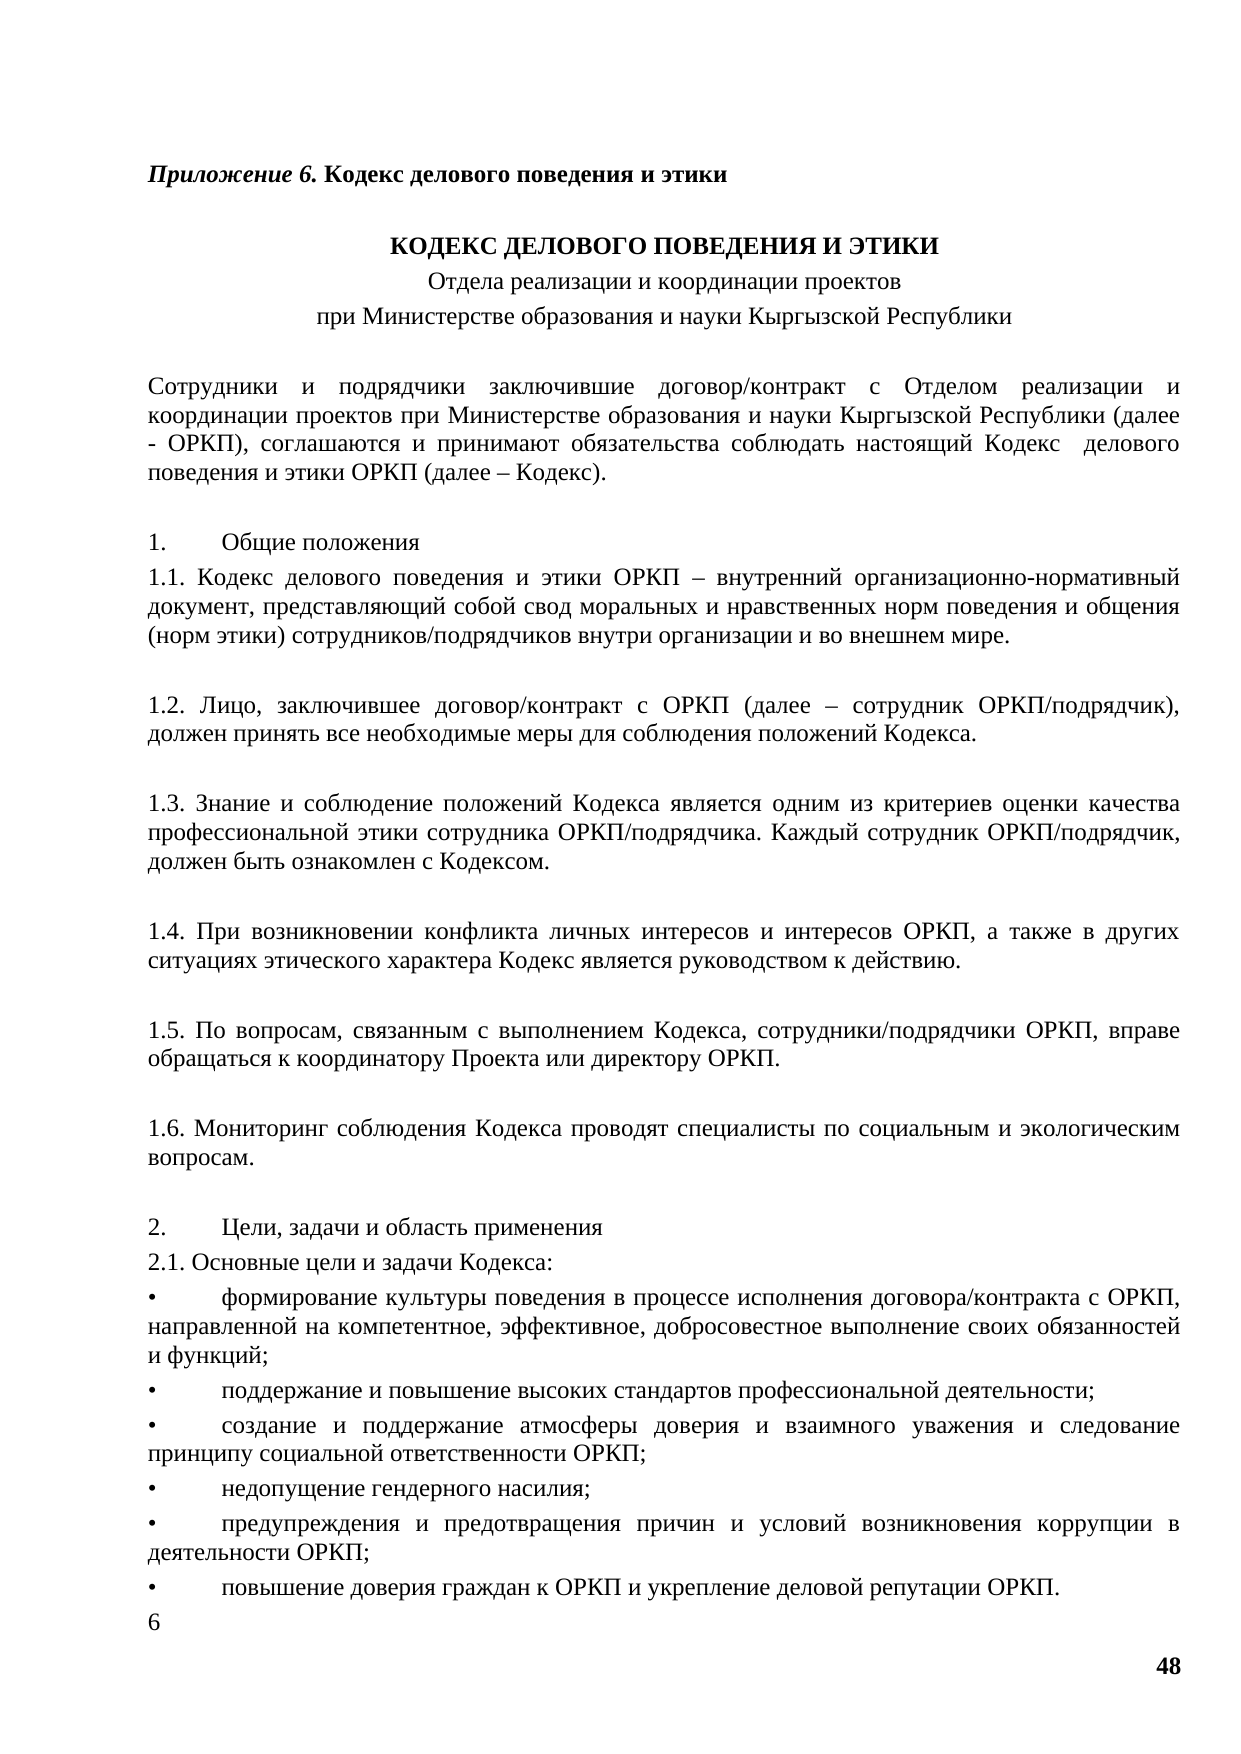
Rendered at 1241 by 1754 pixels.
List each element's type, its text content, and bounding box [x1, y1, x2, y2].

text Сотрудники и подрядчики заключившие договор/контракт с Отделом реализации и координации проектов при Министерстве образования и науки Кыргызской Республики (далее - ОРКП), соглашаются и принимают обязательства соблюдать настоящий Кодекс делового поведения и этики ОРКП (далее – Кодекс). [148, 371, 1181, 486]
text • повышение доверия граждан к ОРКП и укрепление деловой репутации ОРКП. [148, 1572, 1181, 1601]
text • поддержание и повышение высоких стандартов профессиональной деятельности; [148, 1375, 1181, 1403]
text • предупреждения и предотвращения причин и условий возникновения коррупции в деятельности ОРКП; [148, 1508, 1181, 1566]
text 1.1. Кодекс делового поведения и этики ОРКП – внутренний организационно-нормативный документ, представляющий собой свод моральных и нравственных норм поведения и общения (норм этики) сотрудников/подрядчиков внутри организации и во внешнем мире. [148, 562, 1181, 648]
text 1. Общие положения [148, 527, 1181, 556]
subtitle Приложение 6. Кодекс делового поведения и этики [148, 159, 1181, 187]
text 2. Цели, задачи и область применения [148, 1212, 1181, 1241]
text 1.5. По вопросам, связанным с выполнением Кодекса, сотрудники/подрядчики ОРКП, вправе обращаться к координатору Проекта или директору ОРКП. [148, 1015, 1181, 1072]
text Отдела реализации и координации проектов [148, 266, 1181, 295]
text 1.2. Лицо, заключившее договор/контракт с ОРКП (далее – сотрудник ОРКП/подрядчик), должен принять все необходимые меры для соблюдения положений Кодекса. [148, 690, 1181, 747]
text 1.6. Мониторинг соблюдения Кодекса проводят специалисты по социальным и экологическим вопросам. [148, 1113, 1181, 1171]
text 1.3. Знание и соблюдение положений Кодекса является одним из критериев оценки качества профессиональной этики сотрудника ОРКП/подрядчика. Каждый сотрудник ОРКП/подрядчик, должен быть ознакомлен с Кодексом. [148, 788, 1181, 875]
text при Министерстве образования и науки Кыргызской Республики [148, 301, 1181, 330]
text • формирование культуры поведения в процессе исполнения договора/контракта с ОРКП, направленной на компетентное, эффективное, добросовестное выполнение своих обязанностей и функций; [148, 1282, 1181, 1368]
text 1.4. При возникновении конфликта личных интересов и интересов ОРКП, а также в других ситуациях этического характера Кодекс является руководством к действию. [148, 916, 1181, 973]
text 6 [148, 1607, 1181, 1636]
text 2.1. Основные цели и задачи Кодекса: [148, 1247, 1181, 1276]
text • создание и поддержание атмосферы доверия и взаимного уважения и следование принципу социальной ответственности ОРКП; [148, 1410, 1181, 1467]
text • недопущение гендерного насилия; [148, 1473, 1181, 1502]
text КОДЕКС ДЕЛОВОГО ПОВЕДЕНИЯ И ЭТИКИ [148, 231, 1181, 260]
